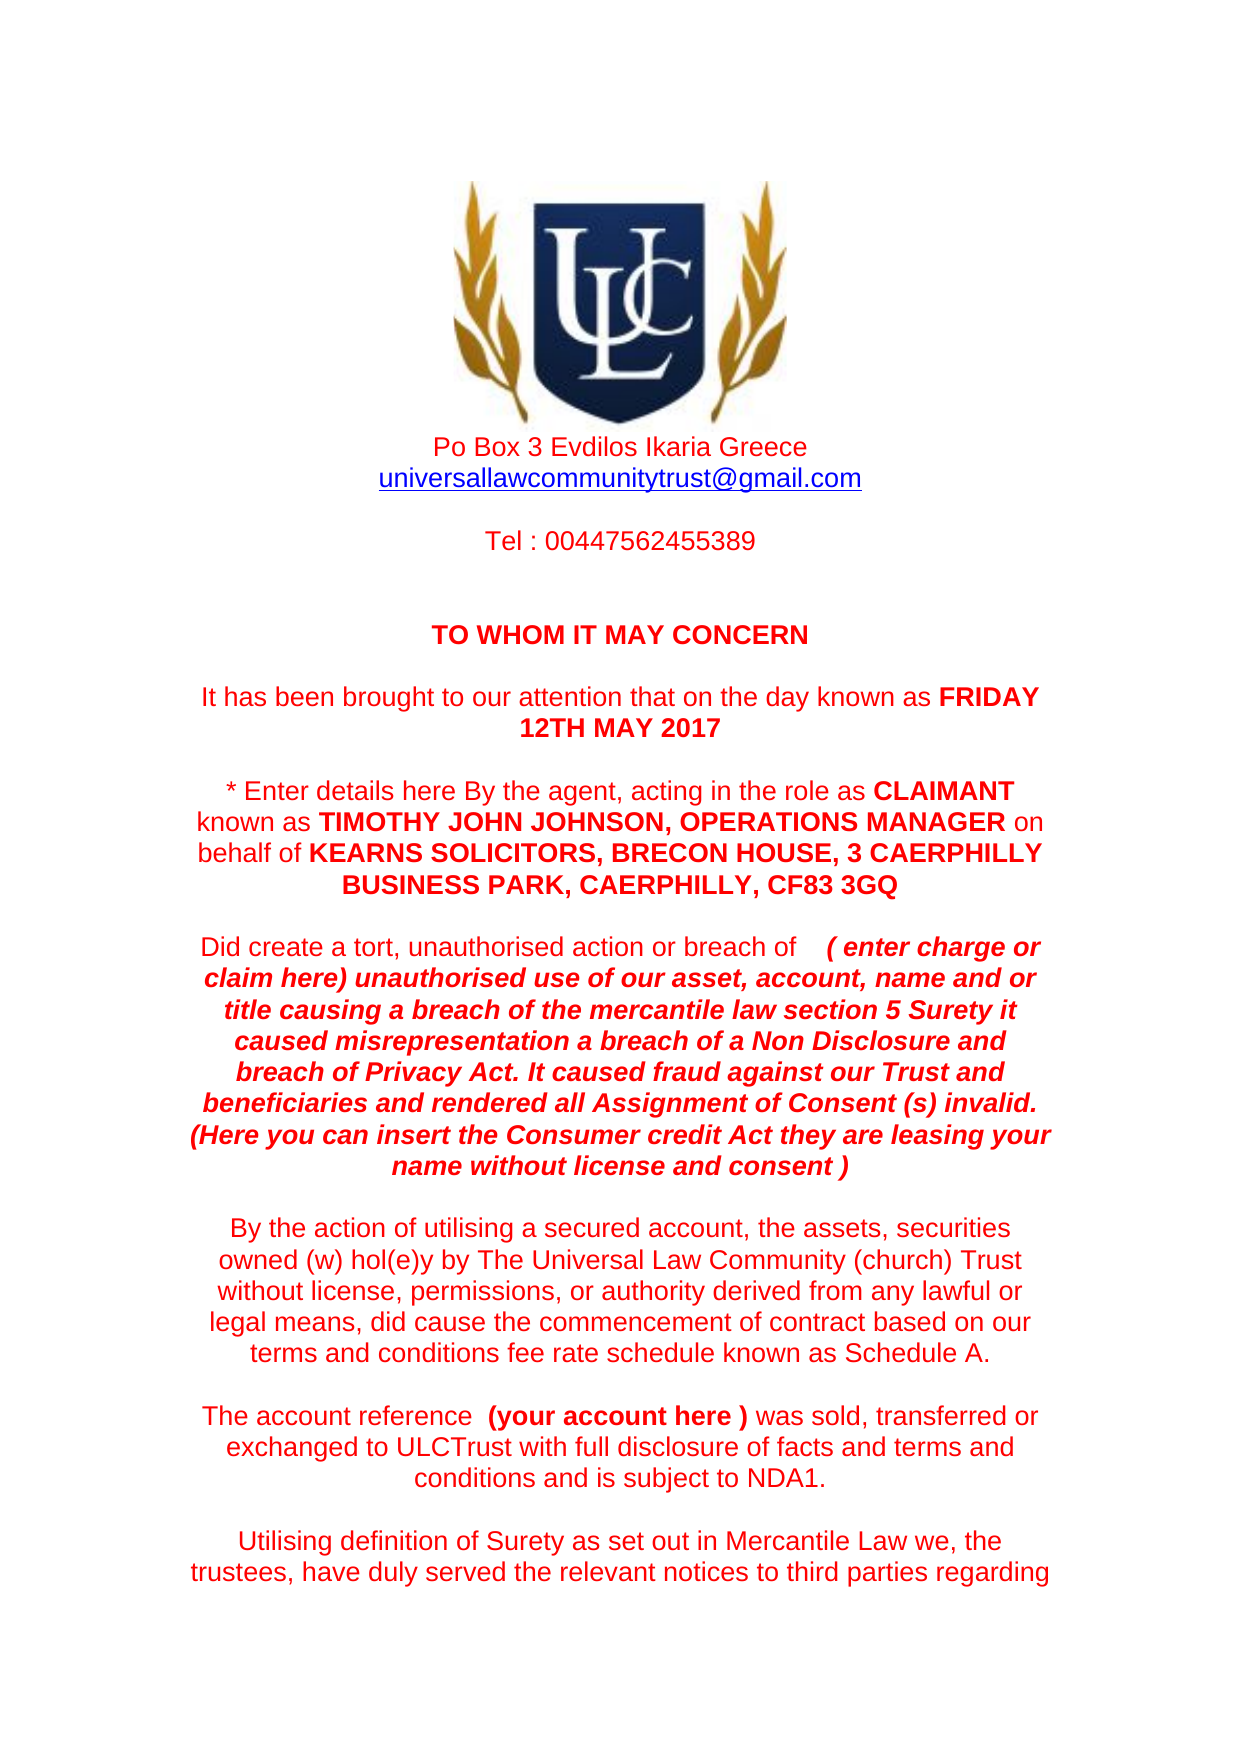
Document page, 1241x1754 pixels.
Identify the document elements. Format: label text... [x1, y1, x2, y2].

picture [453, 181, 787, 432]
text TO WHOM IT MAY CONCERN [187, 619, 1053, 650]
text Po Box 3 Evdilos Ikaria Greece [187, 431, 1053, 462]
text (Here you can insert the Consumer credit Act they are leasing your name without license and consent ) [187, 1119, 1053, 1181]
text Did create a tort, unauthorised action or breach of ( enter charge or claim here) unauthorised use of our asset, account, name and or title causing a breach of the mercantile law section 5 Surety it caused misrepresentation a breach of a Non Disclosure and breach of Privacy Act. It caused fraud against our Trust and beneficiaries and rendered all Assignment of Consent (s) invalid. [187, 931, 1053, 1119]
text * Enter details here By the agent, acting in the role as CLAIMANT known as TIMOTHY JOHN JOHNSON, OPERATIONS MANAGER on behalf of KEARNS SOLICITORS, BRECON HOUSE, 3 CAERPHILLY BUSINESS PARK, CAERPHILLY, CF83 3GQ [187, 775, 1053, 900]
text Tel : 00447562455389 [187, 525, 1053, 556]
text It has been brought to our attention that on the day known as FRIDAY 12TH MAY 2017 [187, 681, 1053, 744]
text The account reference (your account here ) was sold, transferred or exchanged to ULCTrust with full disclosure of facts and terms and conditions and is subject to NDA1. [187, 1400, 1053, 1494]
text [187, 1525, 1053, 1587]
text By the action of utilising a secured account, the assets, securities owned (w) hol(e)y by The Universal Law Community (church) Trust without license, permissions, or authority derived from any lawful or legal means, did cause the commencement of contract based on our terms and conditions fee rate schedule known as Schedule A. [187, 1212, 1053, 1369]
text universallawcommunitytrust@gmail.com [187, 462, 1053, 494]
